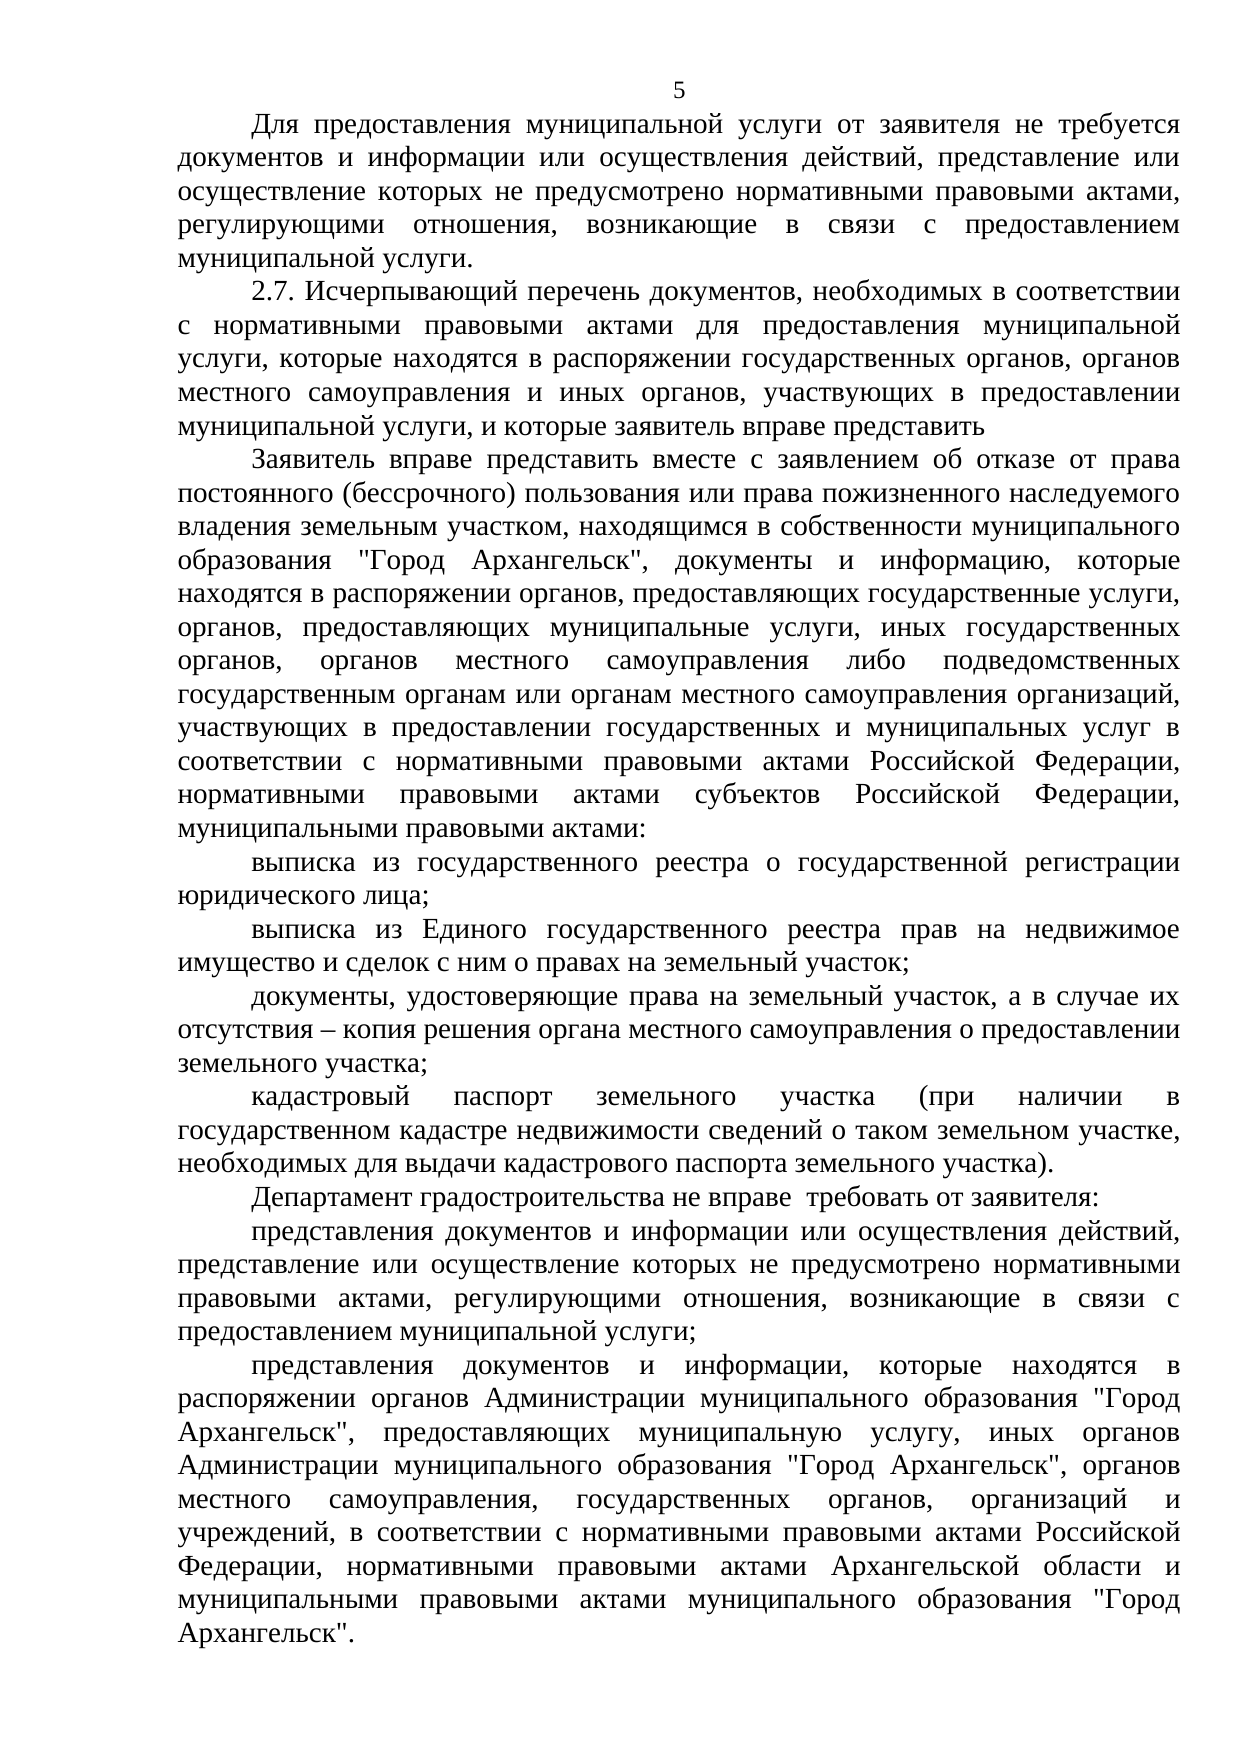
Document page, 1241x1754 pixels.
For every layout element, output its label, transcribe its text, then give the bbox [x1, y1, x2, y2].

text кадастровый паспорт земельного участка (при наличии в государственном кадастре недвижимости сведений о таком земельном участке, необходимых для выдачи кадастрового паспорта земельного участка). [177, 1078, 1181, 1179]
text представления документов и информации, которые находятся в распоряжении органов Администрации муниципального образования "Город Архангельск", предоставляющих муниципальную услугу, иных органов Администрации муниципального образования "Город Архангельск", органов местного самоуправления, государственных органов, организаций и учреждений, в соответствии с нормативными правовыми актами Российской Федерации, нормативными правовыми актами Архангельской области и муниципальными правовыми актами муниципального образования "Город Архангельск". [177, 1347, 1181, 1649]
text выписка из Единого государственного реестра прав на недвижимое имущество и сделок с ним о правах на земельный участок; [177, 911, 1181, 978]
text представления документов и информации или осуществления действий, представление или осуществление которых не предусмотрено нормативными правовыми актами, регулирующими отношения, возникающие в связи с предоставлением муниципальной услуги; [177, 1213, 1181, 1347]
text Для предоставления муниципальной услуги от заявителя не требуется документов и информации или осуществления действий, представление или осуществление которых не предусмотрено нормативными правовыми актами, регулирующими отношения, возникающие в связи с предоставлением муниципальной услуги. [177, 106, 1181, 273]
text 2.7. Исчерпывающий перечень документов, необходимых в соответствии с нормативными правовыми актами для предоставления муниципальной услуги, которые находятся в распоряжении государственных органов, органов местного самоуправления и иных органов, участвующих в предоставлении муниципальной услуги, и которые заявитель вправе представить [177, 273, 1181, 441]
text Заявитель вправе представить вместе с заявлением об отказе от права постоянного (бессрочного) пользования или права пожизненного наследуемого владения земельным участком, находящимся в собственности муниципального образования "Город Архангельск", документы и информацию, которые находятся в распоряжении органов, предоставляющих государственные услуги, органов, предоставляющих муниципальные услуги, иных государственных органов, органов местного самоуправления либо подведомственных государственным органам или органам местного самоуправления организаций, участвующих в предоставлении государственных и муниципальных услуг в соответствии с нормативными правовыми актами Российской Федерации, нормативными правовыми актами субъектов Российской Федерации, муниципальными правовыми актами: [177, 441, 1181, 844]
text документы, удостоверяющие права на земельный участок, а в случае их отсутствия – копия решения органа местного самоуправления о предоставлении земельного участка; [177, 978, 1181, 1078]
text выписка из государственного реестра о государственной регистрации юридического лица; [177, 844, 1181, 911]
text Департамент градостроительства не вправе требовать от заявителя: [177, 1179, 1181, 1213]
